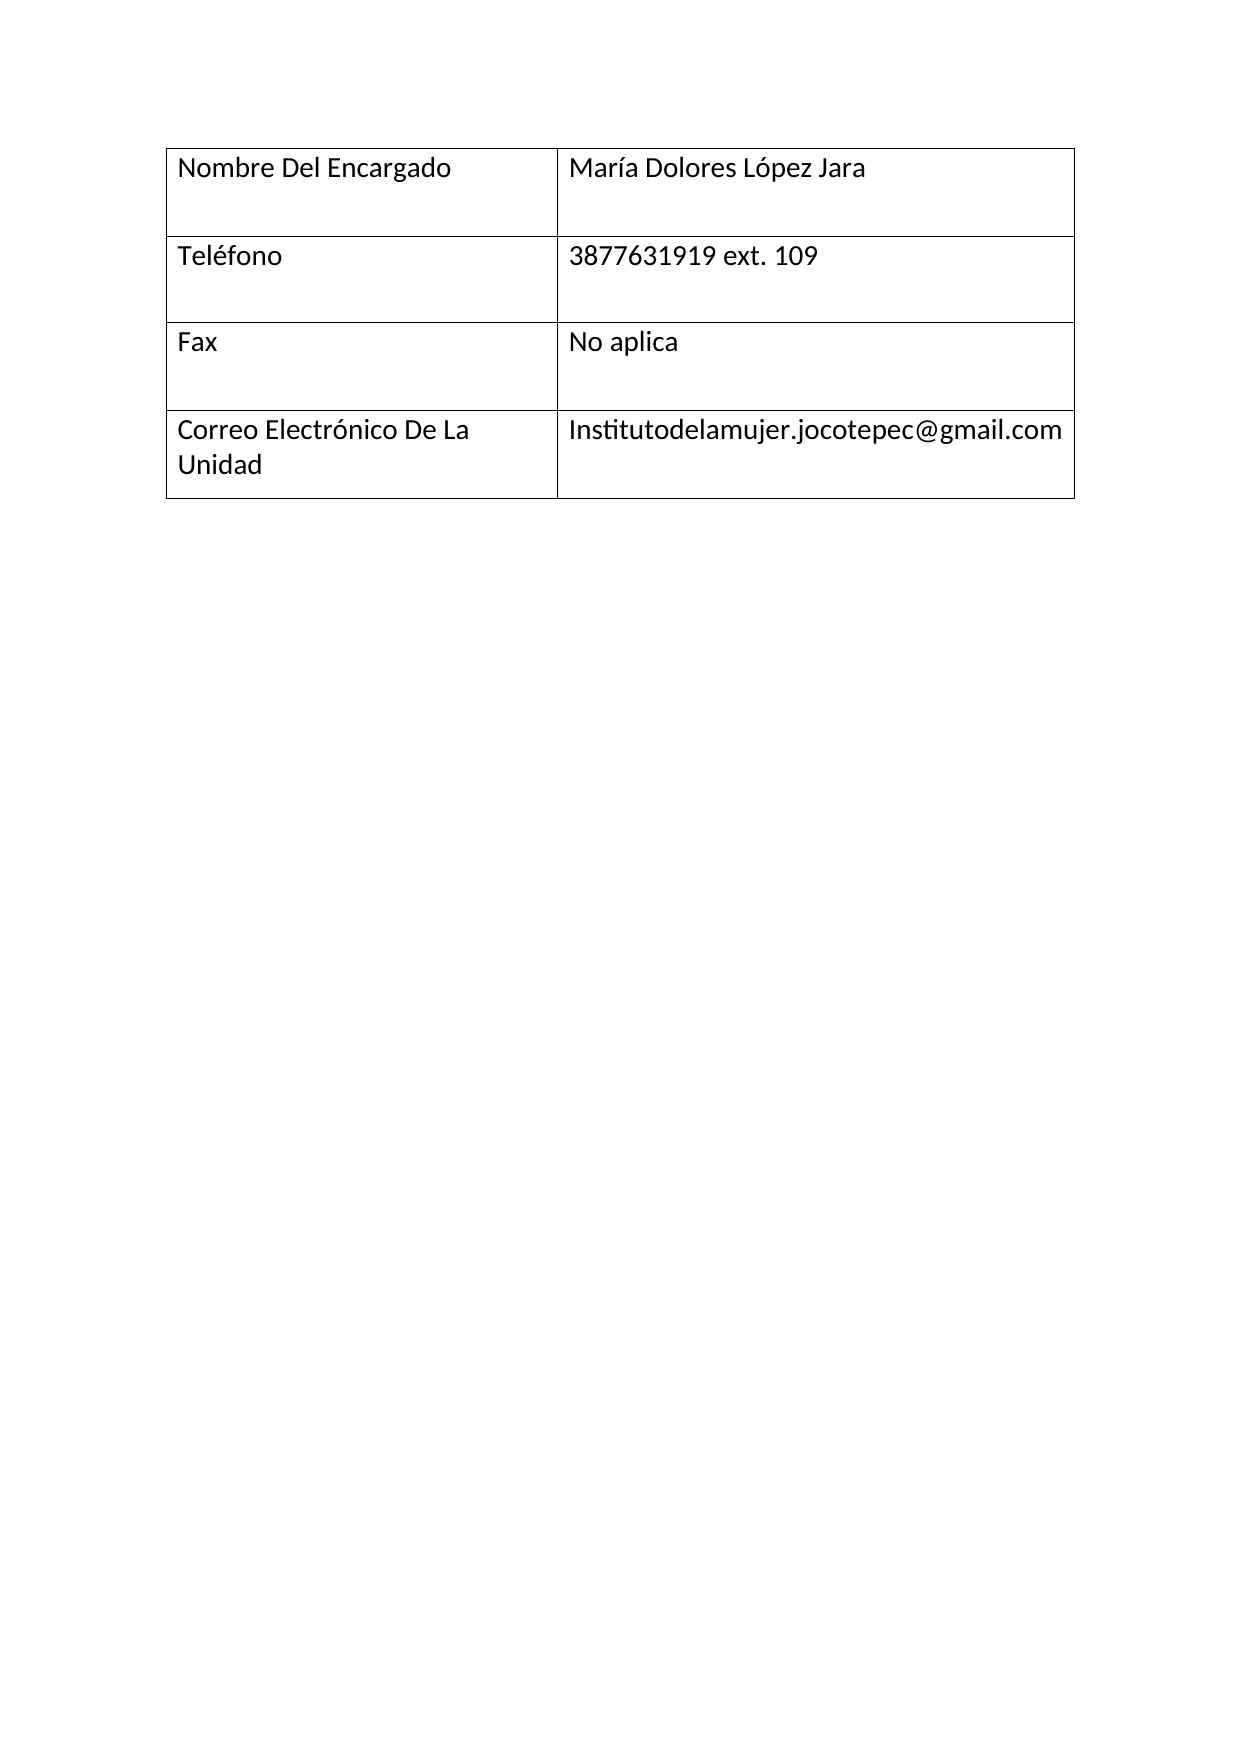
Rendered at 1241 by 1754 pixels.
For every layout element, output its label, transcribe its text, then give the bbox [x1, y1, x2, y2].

table_cell No aplica [558, 323, 1074, 410]
table_header María Dolores López Jara [558, 149, 1074, 236]
table_cell 3877631919 ext. 109 [558, 237, 1074, 322]
table_cell Teléfono [167, 237, 557, 322]
table_cell Fax [167, 323, 557, 410]
table_header Nombre Del Encargado [167, 149, 557, 236]
table_cell Correo Electrónico De La Unidad [167, 411, 557, 498]
table_cell Institutodelamujer.jocotepec@gmail.com [558, 411, 1074, 498]
